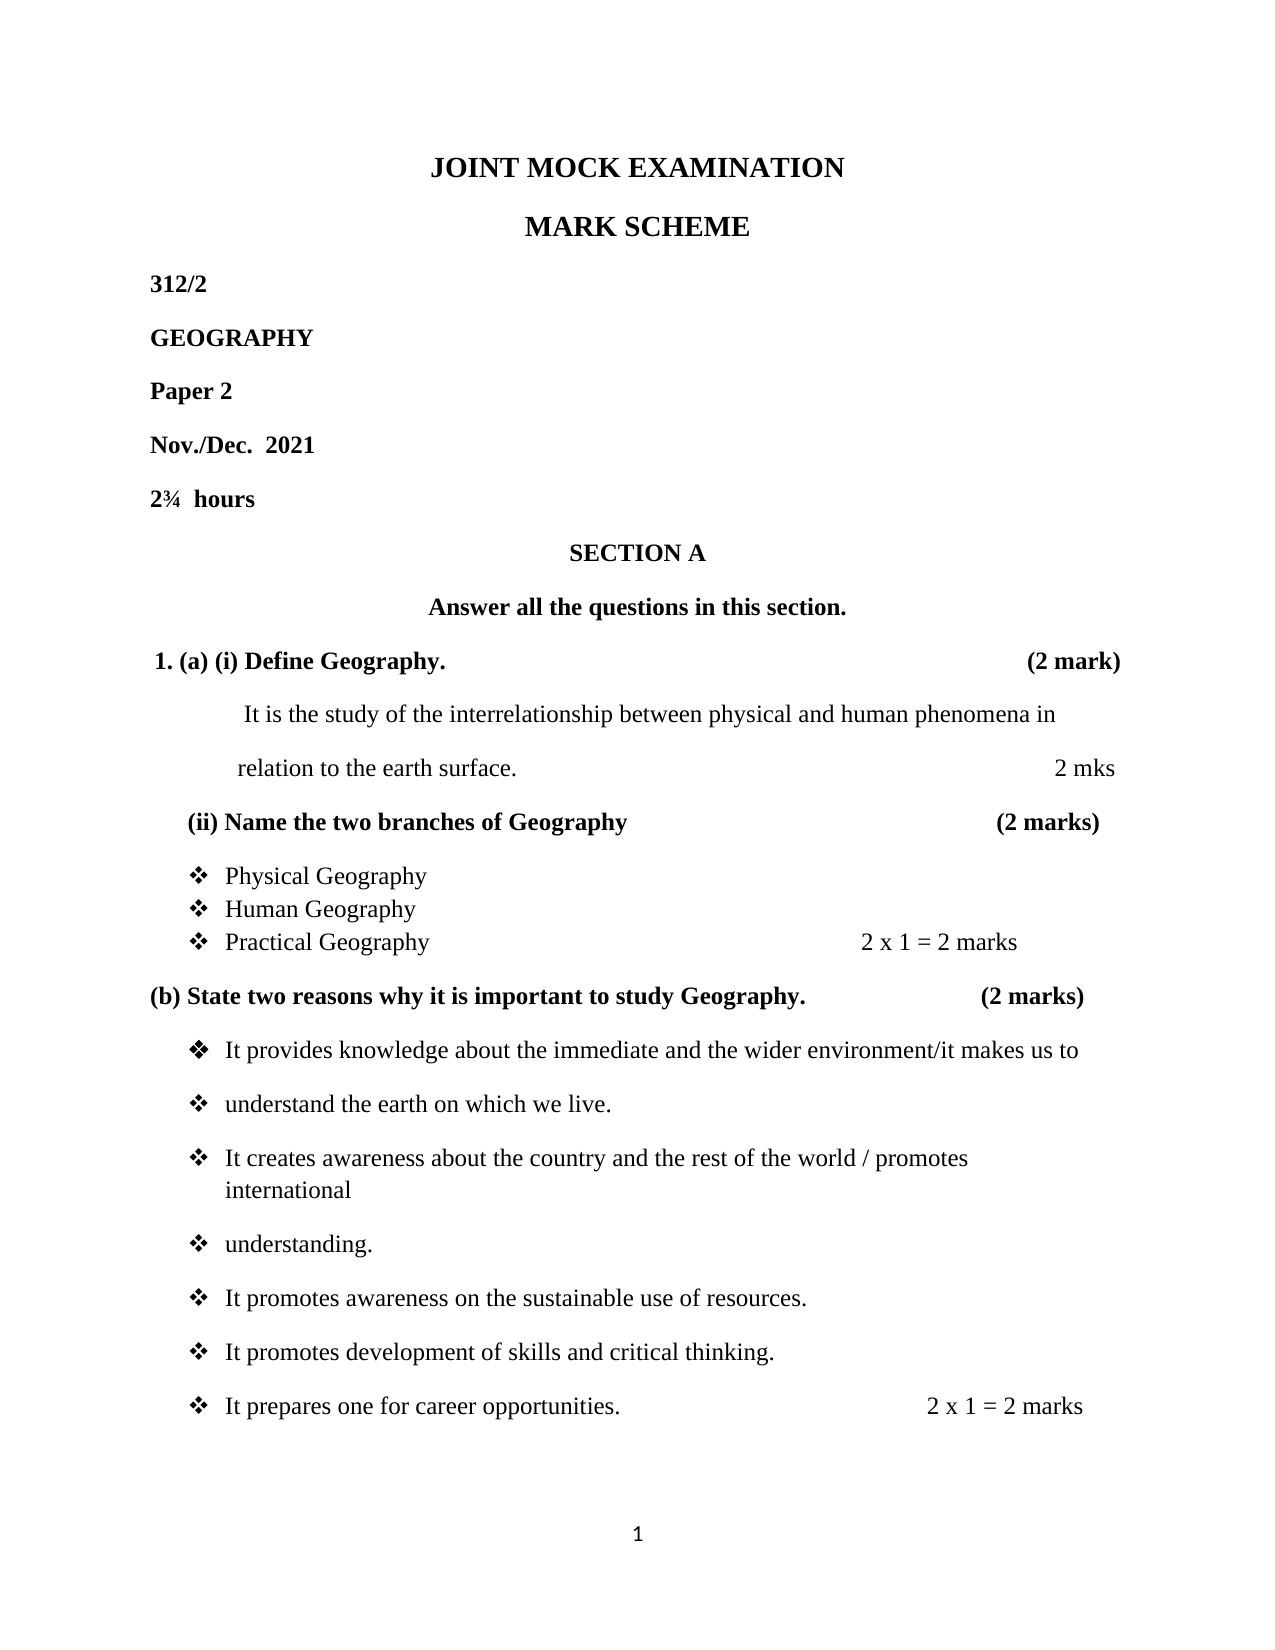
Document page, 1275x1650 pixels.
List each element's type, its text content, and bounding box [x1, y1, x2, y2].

text (ii) Name the two branches of Geography (2 marks) [150, 807, 1125, 836]
text Answer all the questions in this section. [150, 592, 1125, 621]
list understand the earth on which we live. [187, 1089, 1125, 1117]
text GEOGRAPHY [150, 323, 1125, 351]
text It is the study of the interrelationship between physical and human phenomena in [150, 699, 1125, 728]
list understanding. [187, 1229, 1125, 1258]
list It promotes awareness on the sustainable use of resources. [187, 1283, 1125, 1312]
list Practical Geography 2 x 1 = 2 marks [187, 927, 1125, 956]
text Nov./Dec. 2021 [150, 430, 1125, 459]
text MARK SCHEME [150, 209, 1125, 243]
text 312/2 [150, 269, 1125, 297]
text 1. (a) (i) Define Geography. (2 mark) [150, 646, 1125, 674]
list It prepares one for career opportunities. 2 x 1 = 2 marks [187, 1391, 1125, 1420]
list Physical Geography [187, 861, 1125, 890]
text Paper 2 [150, 376, 1125, 405]
text (b) State two reasons why it is important to study Geography. (2 marks) [150, 981, 1125, 1010]
list It provides knowledge about the immediate and the wider environment/it makes us to [187, 1035, 1125, 1064]
text JOINT MOCK EXAMINATION [150, 150, 1125, 183]
list Human Geography [187, 894, 1125, 923]
list It promotes development of skills and critical thinking. [187, 1337, 1125, 1366]
text relation to the earth surface. 2 mks [150, 753, 1125, 782]
text 2¾ hours [150, 484, 1125, 513]
list It creates awareness about the country and the rest of the world / promotes international [187, 1143, 1125, 1204]
text SECTION A [150, 538, 1125, 567]
